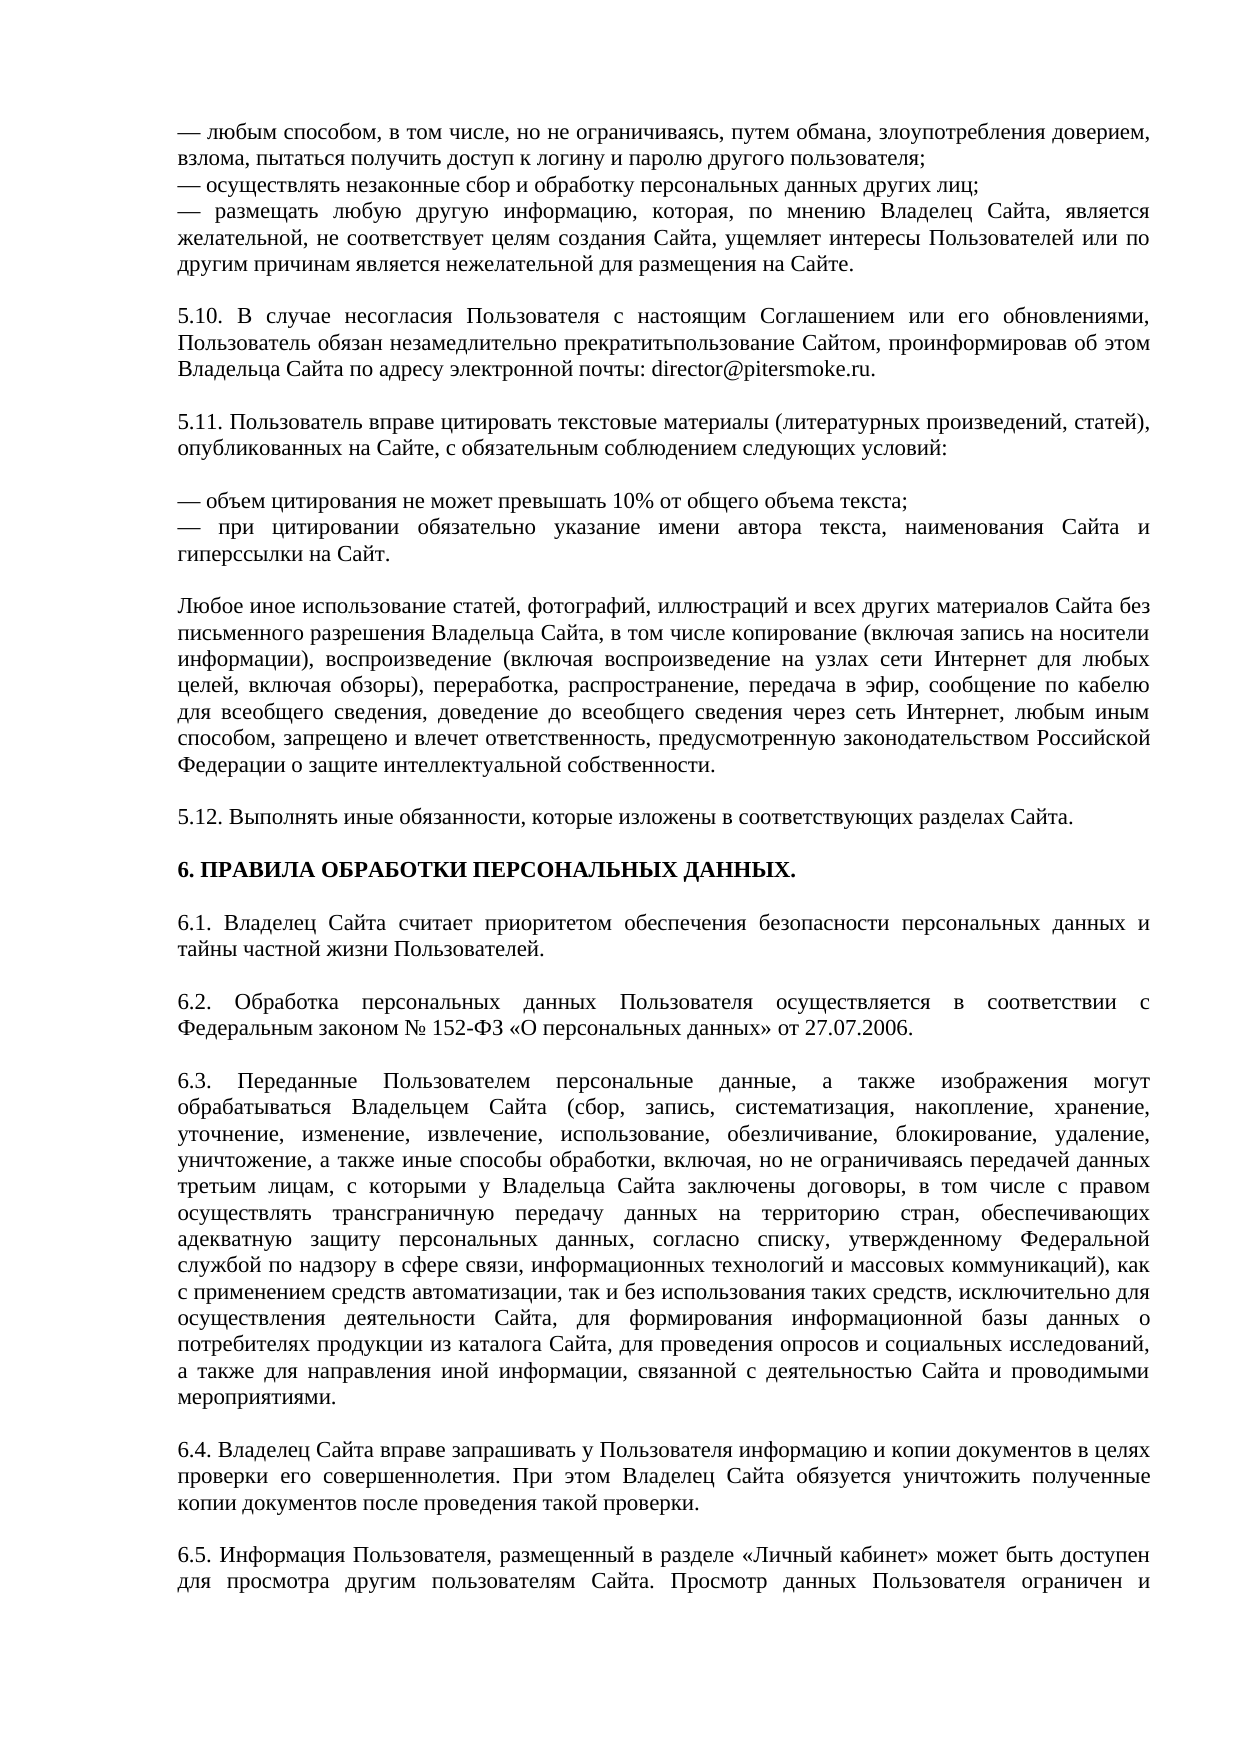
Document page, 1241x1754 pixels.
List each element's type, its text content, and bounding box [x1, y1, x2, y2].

text — осуществлять незаконные сбор и обработку персональных данных других лиц; [177, 171, 1152, 197]
text 5.10. В случае несогласия Пользователя с настоящим Соглашением или его обновлениями, Пользователь обязан незамедлительно прекратитьпользование Сайтом, проинформировав об этом Владельца Сайта по адресу электронной почты: director@pitersmoke.ru. [177, 303, 1152, 382]
text Любое иное использование статей, фотографий, иллюстраций и всех других материалов Сайта без письменного разрешения Владельца Сайта, в том числе копирование (включая запись на носители информации), воспроизведение (включая воспроизведение на узлах сети Интернет для любых целей, включая обзоры), переработка, распространение, передача в эфир, сообщение по кабелю для всеобщего сведения, доведение до всеобщего сведения через сеть Интернет, любым иным способом, запрещено и влечет ответственность, предусмотренную законодательством Российской Федерации о защите интеллектуальной собственности. [177, 592, 1152, 777]
text 5.11. Пользователь вправе цитировать текстовые материалы (литературных произведений, статей), опубликованных на Сайте, с обязательным соблюдением следующих условий: [177, 408, 1152, 461]
text 6.3. Переданные Пользователем персональные данные, а также изображения могут обрабатываться Владельцем Сайта (сбор, запись, систематизация, накопление, хранение, уточнение, изменение, извлечение, использование, обезличивание, блокирование, удаление, уничтожение, а также иные способы обработки, включая, но не ограничиваясь передачей данных третьим лицам, с которыми у Владельца Сайта заключены договоры, в том числе с правом осуществлять трансграничную передачу данных на территорию стран, обеспечивающих адекватную защиту персональных данных, согласно списку, утвержденному Федеральной службой по надзору в сфере связи, информационных технологий и массовых коммуникаций), как с применением средств автоматизации, так и без использования таких средств, исключительно для осуществления деятельности Сайта, для формирования информационной базы данных о потребителях продукции из каталога Сайта, для проведения опросов и социальных исследований, а также для направления иной информации, связанной с деятельностью Сайта и проводимыми мероприятиями. [177, 1067, 1152, 1409]
text — объем цитирования не может превышать 10% от общего объема текста; [177, 487, 1152, 513]
text 6. ПРАВИЛА ОБРАБОТКИ ПЕРСОНАЛЬНЫХ ДАННЫХ. [177, 856, 1152, 882]
text 6.2. Обработка персональных данных Пользователя осуществляется в соответствии с Федеральным законом № 152-ФЗ «О персональных данных» от 27.07.2006. [177, 988, 1152, 1041]
text 5.12. Выполнять иные обязанности, которые изложены в соответствующих разделах Сайта. [177, 803, 1152, 830]
text — при цитировании обязательно указание имени автора текста, наименования Сайта и гиперссылки на Сайт. [177, 513, 1152, 566]
text — любым способом, в том числе, но не ограничиваясь, путем обмана, злоупотребления доверием, взлома, пытаться получить доступ к логину и паролю другого пользователя; [177, 118, 1152, 171]
text 6.1. Владелец Сайта считает приоритетом обеспечения безопасности персональных данных и тайны частной жизни Пользователей. [177, 909, 1152, 961]
text — размещать любую другую информацию, которая, по мнению Владелец Сайта, является желательной, не соответствует целям создания Сайта, ущемляет интересы Пользователей или по другим причинам является нежелательной для размещения на Сайте. [177, 197, 1152, 276]
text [177, 1541, 1152, 1594]
text 6.4. Владелец Сайта вправе запрашивать у Пользователя информацию и копии документов в целях проверки его совершеннолетия. При этом Владелец Сайта обязуется уничтожить полученные копии документов после проведения такой проверки. [177, 1436, 1152, 1515]
